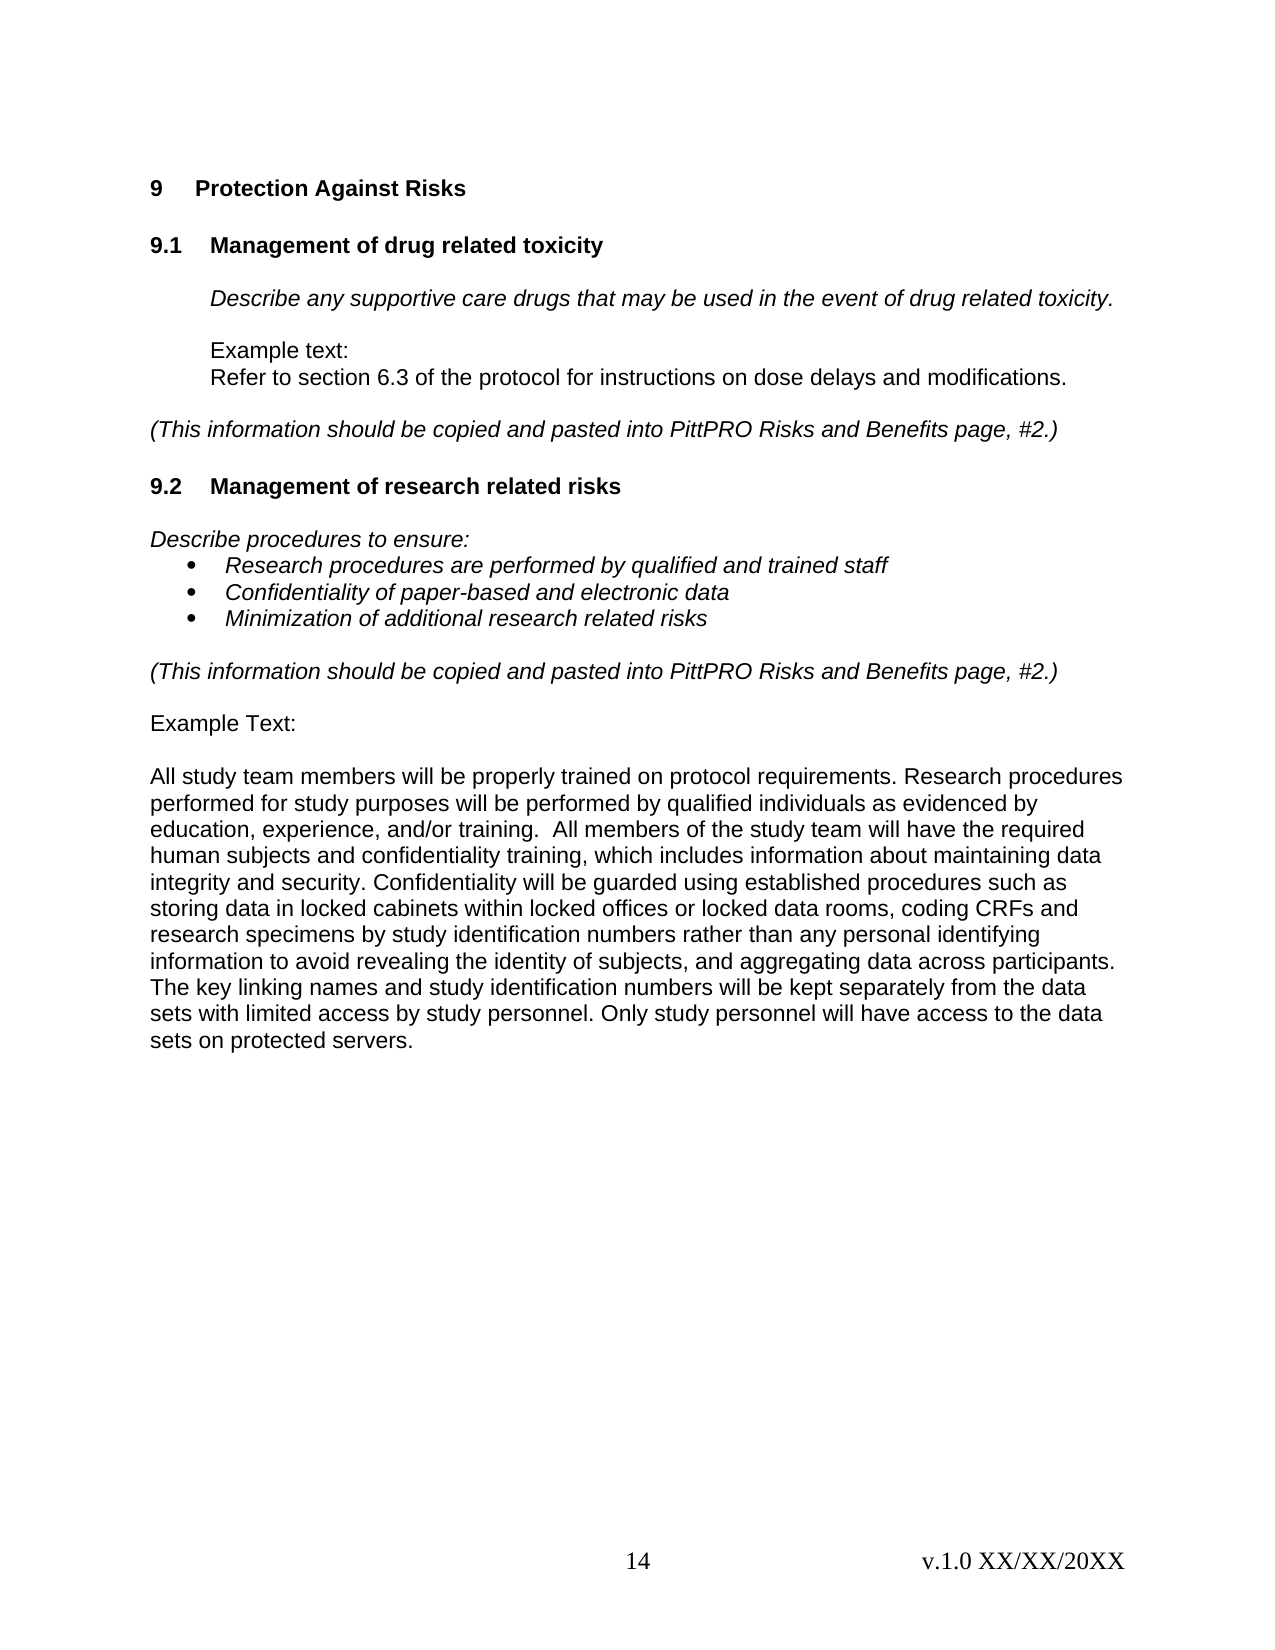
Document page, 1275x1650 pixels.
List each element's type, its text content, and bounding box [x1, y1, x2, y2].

subtitle Protection Against Risks [150, 175, 1125, 201]
subtitle Management of research related risks [150, 473, 1125, 499]
text (This information should be copied and pasted into PittPRO Risks and Benefits page, #2.) [150, 416, 1125, 443]
text Describe any supportive care drugs that may be used in the event of drug related toxicity. [210, 284, 1125, 311]
list Confidentiality of paper-based and electronic data [187, 579, 1125, 605]
text All study team members will be properly trained on protocol requirements. Research procedures performed for study purposes will be performed by qualified individuals as evidenced by education, experience, and/or training. All members of the study team will have the required human subjects and confidentiality training, which includes information about maintaining data integrity and security. Confidentiality will be guarded using established procedures such as storing data in locked cabinets within locked offices or locked data rooms, coding CRFs and research specimens by study identification numbers rather than any personal identifying information to avoid revealing the identity of subjects, and aggregating data across participants. The key linking names and study identification numbers will be kept separately from the data sets with limited access by study personnel. Only study personnel will have access to the data sets on protected servers. [150, 763, 1125, 1053]
text Example text: [210, 337, 1125, 364]
text Refer to section 6.3 of the protocol for instructions on dose delays and modifications. [210, 364, 1125, 390]
text Example Text: [150, 710, 1125, 737]
subtitle Management of drug related toxicity [150, 232, 1125, 258]
list Minimization of additional research related risks [187, 605, 1125, 631]
text (This information should be copied and pasted into PittPRO Risks and Benefits page, #2.) [150, 658, 1125, 684]
text Describe procedures to ensure: [150, 526, 1125, 552]
list Research procedures are performed by qualified and trained staff [187, 552, 1125, 579]
